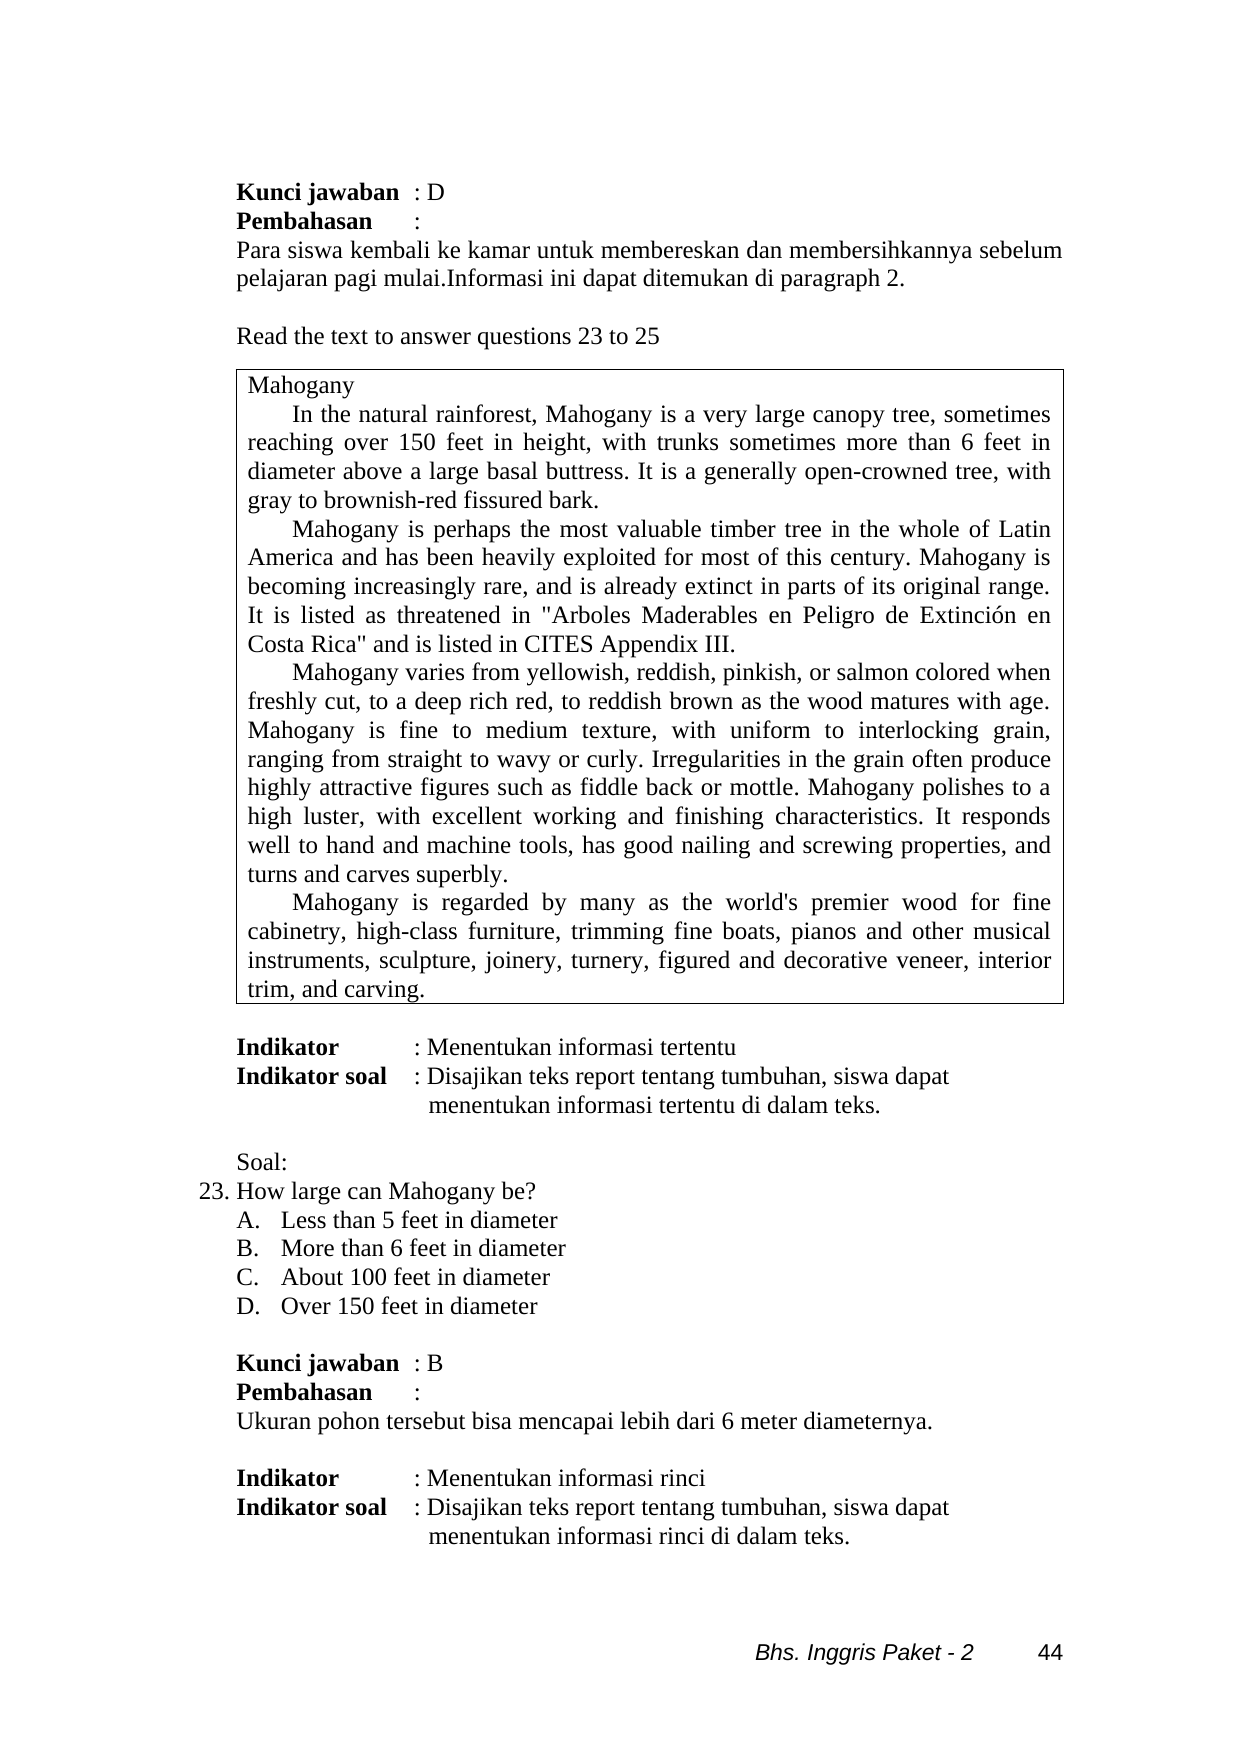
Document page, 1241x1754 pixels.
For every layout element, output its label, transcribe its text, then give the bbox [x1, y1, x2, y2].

list About 100 feet in diameter [236, 1262, 1063, 1291]
text Indikator : Menentukan informasi rinci [236, 1463, 1063, 1492]
text Indikator : Menentukan informasi tertentu [236, 1032, 1063, 1061]
text Indikator soal : Disajikan teks report tentang tumbuhan, siswa dapat [236, 1492, 1063, 1521]
text Para siswa kembali ke kamar untuk membereskan dan membersihkannya sebelum pelajaran pagi mulai.Informasi ini dapat ditemukan di paragraph 2. [236, 235, 1063, 292]
text Kunci jawaban : B [236, 1348, 1063, 1377]
text menentukan informasi rinci di dalam teks. [236, 1521, 1063, 1550]
text menentukan informasi tertentu di dalam teks. [428, 1090, 1063, 1118]
text Indikator soal : Disajikan teks report tentang tumbuhan, siswa dapat [236, 1061, 1063, 1090]
text Kunci jawaban : D [236, 177, 1063, 206]
text Ukuran pohon tersebut bisa mencapai lebih dari 6 meter diameternya. [236, 1406, 1063, 1435]
text Soal: [236, 1147, 1063, 1176]
text Pembahasan : [236, 1377, 1063, 1406]
list More than 6 feet in diameter [236, 1233, 1063, 1262]
table_header Mahogany In the natural rainforest, Mahogany is a very large canopy tree, sometimes reaching over 150 feet in height, with trunks sometimes more than 6 feet in diameter above a large basal buttress. It is a generally open-crowned tree, with gray to brownish-red fissured bark. Mahogany is perhaps the most valuable timber tree in the whole of Latin America and has been heavily exploited for most of this century. Mahogany is becoming increasingly rare, and is already extinct in parts of its original range. It is listed as threatened in "Arboles Maderables en Peligro de Extinción en Costa Rica" and is listed in CITES Appendix III. Mahogany varies from yellowish, reddish, pinkish, or salmon colored when freshly cut, to a deep rich red, to reddish brown as the wood matures with age. Mahogany is fine to medium texture, with uniform to interlocking grain, ranging from straight to wavy or curly. Irregularities in the grain often produce highly attractive figures such as fiddle back or mottle. Mahogany polishes to a high luster, with excellent working and finishing characteristics. It responds well to hand and machine tools, has good nailing and screwing properties, and turns and carves superbly. Mahogany is regarded by many as the world's premier wood for fine cabinetry, high-class furniture, trimming fine boats, pianos and other musical instruments, sculpture, joinery, turnery, figured and decorative veneer, interior trim, and carving. [237, 370, 1063, 1002]
list How large can Mahogany be? [199, 1176, 1063, 1205]
list Over 150 feet in diameter [236, 1291, 1063, 1320]
text Read the text to answer questions 23 to 25 [236, 321, 1063, 350]
text Pembahasan : [236, 206, 1063, 235]
list Less than 5 feet in diameter [236, 1205, 1063, 1233]
